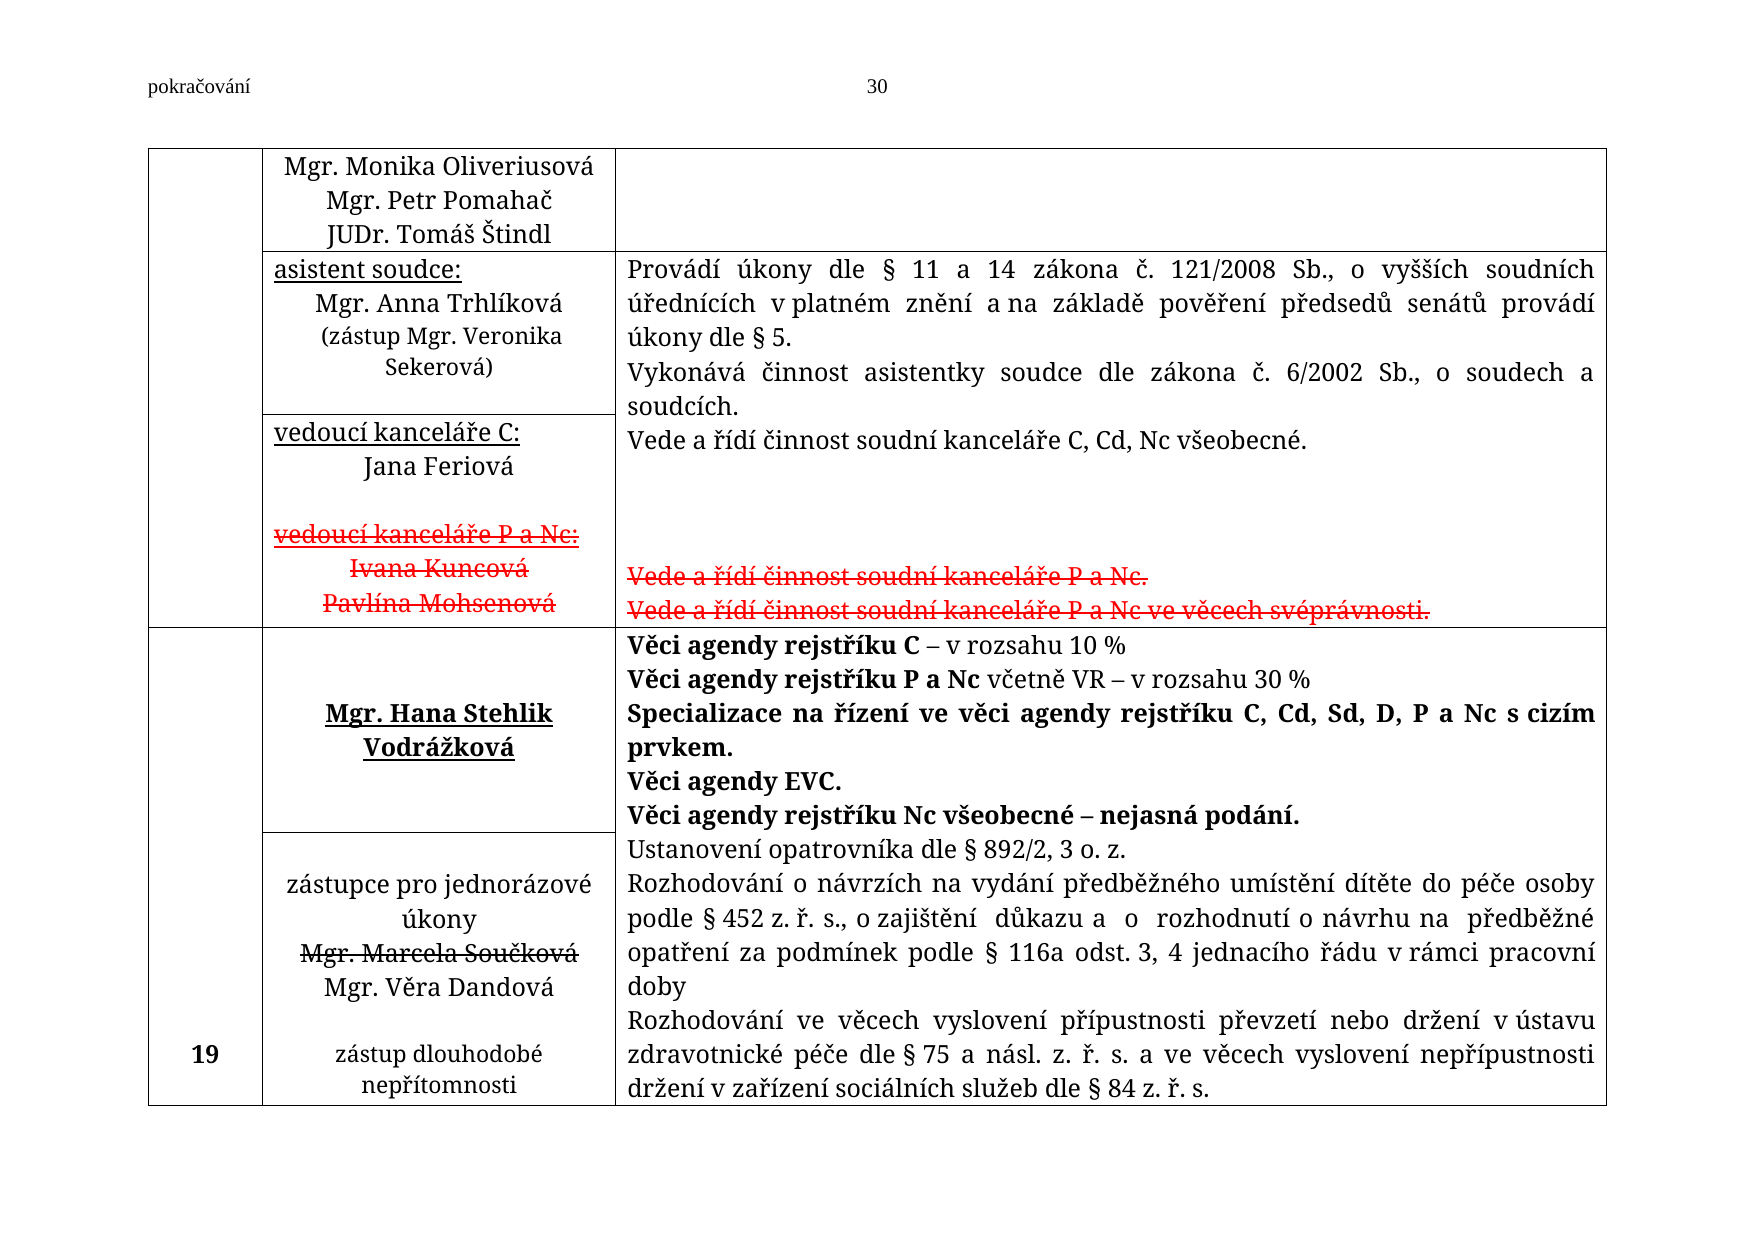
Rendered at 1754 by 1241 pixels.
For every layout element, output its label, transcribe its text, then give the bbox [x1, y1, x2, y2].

table_cell Mgr. Hana Stehlik Vodrážková [263, 628, 615, 832]
table_cell vedoucí kanceláře C: Jana Feriová vedoucí kanceláře P a Nc: Ivana Kuncová Pavlína Mohsenová [263, 415, 615, 627]
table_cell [263, 149, 615, 251]
table_cell 19 19 [149, 628, 262, 1104]
table_cell Věci agendy rejstříku C – v rozsahu 10 % Věci agendy rejstříku P a Nc včetně VR – v rozsahu 30 % Specializace na řízení ve věci agendy rejstříku C, Cd, Sd, D, P a Nc s cizím prvkem. Věci agendy EVC. Věci agendy rejstříku Nc všeobecné – nejasná podání. Ustanovení opatrovníka dle § 892/2, 3 o. z. Rozhodování o návrzích na vydání předběžného umístění dítěte do péče osoby podle § 452 z. ř. s., o zajištění důkazu a o rozhodnutí o návrhu na předběžné opatření za podmínek podle § 116a odst. 3, 4 jednacího řádu v rámci pracovní doby Rozhodování ve věcech vyslovení přípustnosti převzetí nebo držení v ústavu zdravotnické péče dle § násl. z. ř. s. a ve věcech vyslovení nepřípustnosti držení v zařízení sociálních služeb dle § 84 z. ř. s. [616, 628, 1606, 1104]
table_cell asistent soudce: Mgr. Anna Trhlíková (zástup Mgr. Veronika Sekerová) [263, 252, 615, 414]
table_cell Provádí úkony dle § 11 a 14 zákona č. 121/2008 Sb., o vyšších soudních úřednících v platném znění a na základě pověření předsedů senátů provádí úkony dle § 5. Vykonává činnost asistentky soudce dle zákona č. 6/2002 Sb., o soudech a soudcích. Vede a řídí činnost soudní kanceláře C, Cd, Nc všeobecné. Vede a řídí činnost soudní kanceláře P a Nc. Vede a řídí činnost soudní kanceláře P a Nc ve věcech svéprávnosti. [616, 252, 1606, 627]
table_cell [263, 833, 615, 1104]
